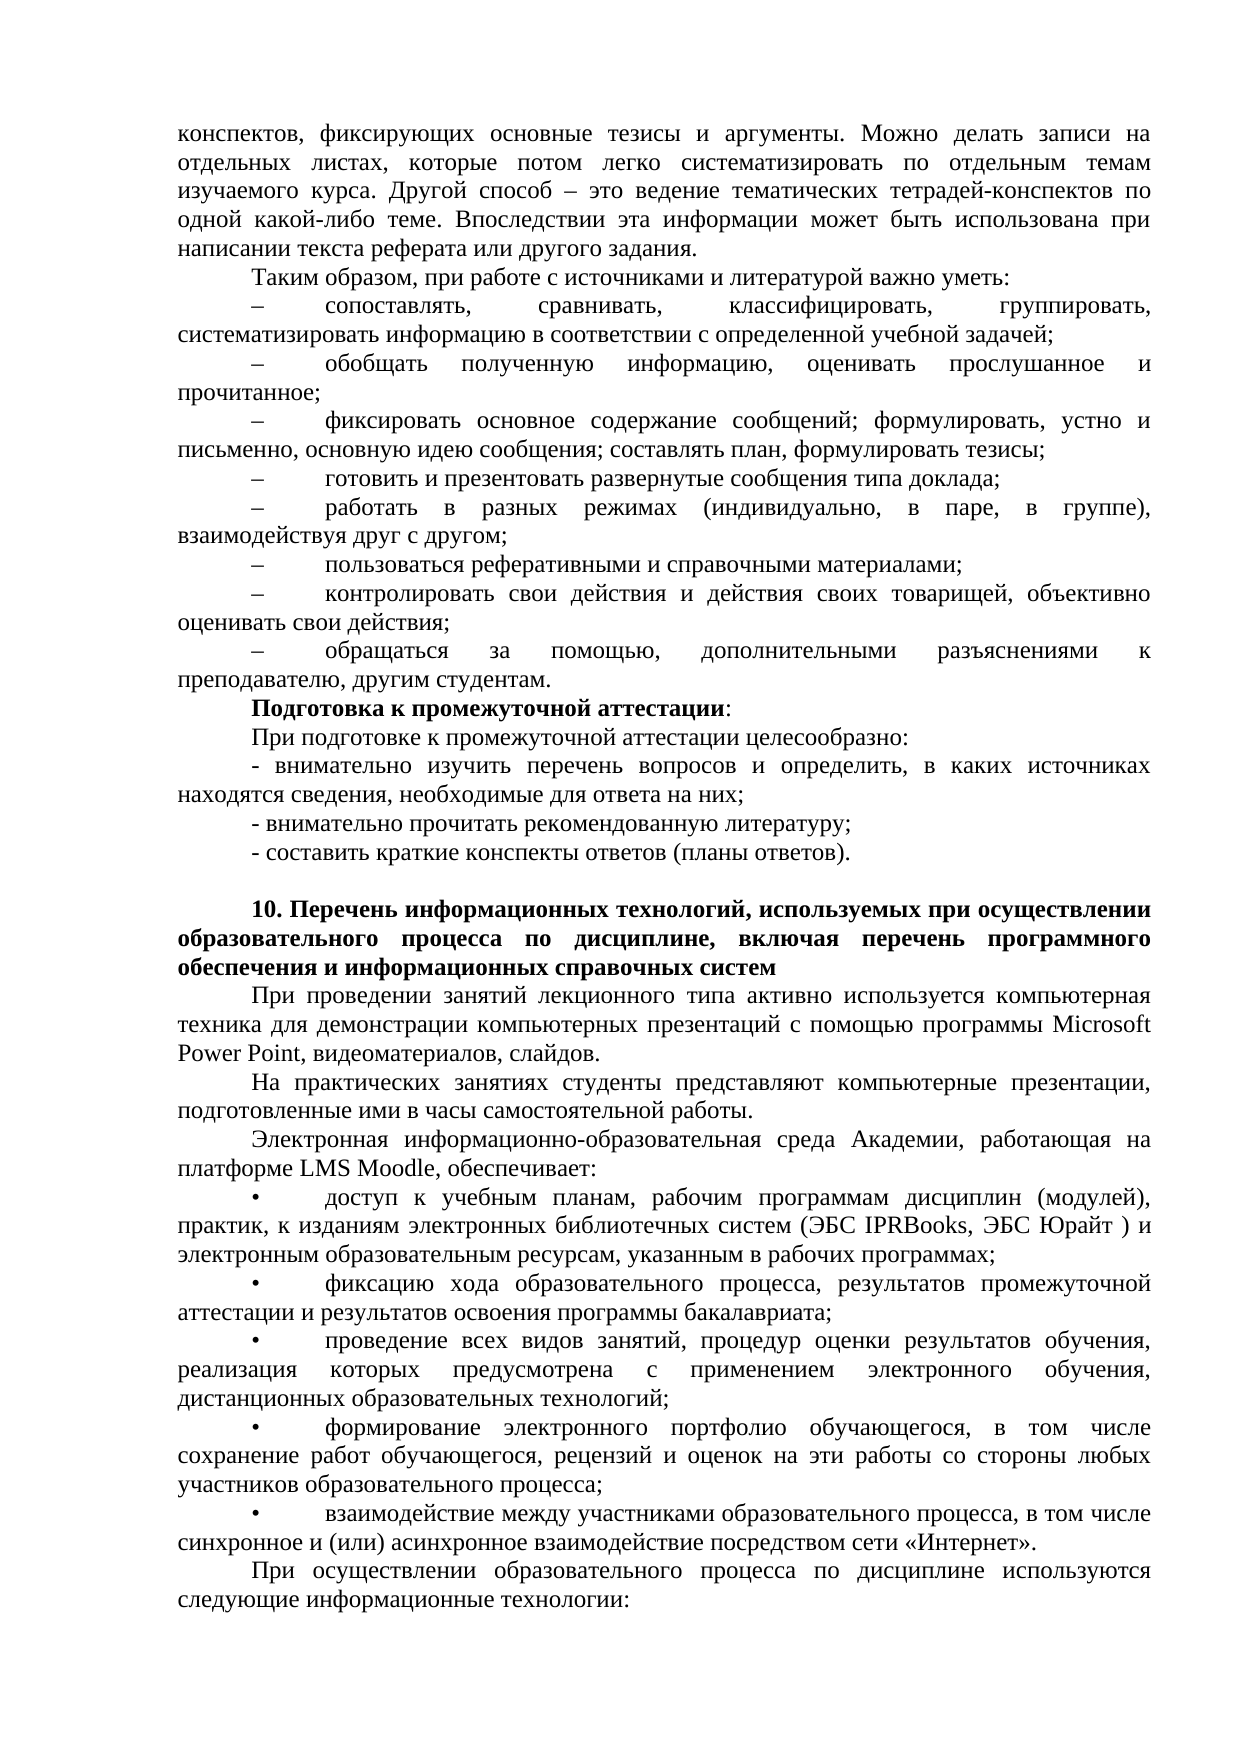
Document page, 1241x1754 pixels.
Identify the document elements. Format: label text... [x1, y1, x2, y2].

text При подготовке к промежуточной аттестации целесообразно: [177, 722, 1152, 751]
text • фиксацию хода образовательного процесса, результатов промежуточной аттестации и результатов освоения программы бакалавриата; [177, 1268, 1152, 1326]
list обобщать полученную информацию, оценивать прослушанное и прочитанное; [177, 348, 1152, 406]
list контролировать свои действия и действия своих товарищей, объективно оценивать свои действия; [177, 578, 1152, 636]
text 10. Перечень информационных технологий, используемых при осуществлении образовательного процесса по дисциплине, включая перечень программного обеспечения и информационных справочных систем [177, 894, 1152, 981]
text • формирование электронного портфолио обучающегося, в том числе сохранение работ обучающегося, рецензий и оценок на эти работы со стороны любых участников образовательного процесса; [177, 1412, 1152, 1498]
text Таким образом, при работе с источниками и литературой важно уметь: [177, 262, 1152, 291]
text - внимательно изучить перечень вопросов и определить, в каких источниках находятся сведения, необходимые для ответа на них; [177, 751, 1152, 808]
list фиксировать основное содержание сообщений; формулировать, устно и письменно, основную идею сообщения; составлять план, формулировать тезисы; [177, 406, 1152, 463]
text При проведении занятий лекционного типа активно используется компьютерная техника для демонстрации компьютерных презентаций с помощью программы Microsoft Power Point, видеоматериалов, слайдов. [177, 981, 1152, 1067]
text • доступ к учебным планам, рабочим программам дисциплин (модулей), практик, к изданиям электронных библиотечных систем (ЭБС IPRBooks, ЭБС Юрайт ) и электронным образовательным ресурсам, указанным в рабочих программах; [177, 1182, 1152, 1268]
text При осуществлении образовательного процесса по дисциплине используются следующие информационные технологии: [177, 1556, 1152, 1613]
list обращаться за помощью, дополнительными разъяснениями к преподавателю, другим студентам. [177, 636, 1152, 693]
text На практических занятиях студенты представляют компьютерные презентации, подготовленные ими в часы самостоятельной работы. [177, 1067, 1152, 1124]
text • проведение всех видов занятий, процедур оценки результатов обучения, реализация которых предусмотрена с применением электронного обучения, дистанционных образовательных технологий; [177, 1326, 1152, 1412]
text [177, 118, 1152, 262]
text Подготовка к промежуточной аттестации: [177, 693, 1152, 722]
text - внимательно прочитать рекомендованную литературу; [177, 808, 1152, 837]
list готовить и презентовать развернутые сообщения типа доклада; [177, 463, 1152, 492]
list сопоставлять, сравнивать, классифицировать, группировать, систематизировать информацию в соответствии с определенной учебной задачей; [177, 291, 1152, 348]
list пользоваться реферативными и справочными материалами; [177, 549, 1152, 578]
text Электронная информационно-образовательная среда Академии, работающая на платформе LMS Moodle, обеспечивает: [177, 1124, 1152, 1182]
list работать в разных режимах (индивидуально, в паре, в группе), взаимодействуя друг с другом; [177, 492, 1152, 549]
text • взаимодействие между участниками образовательного процесса, в том числе синхронное и (или) асинхронное взаимодействие посредством сети «Интернет». [177, 1498, 1152, 1556]
text - составить краткие конспекты ответов (планы ответов). [177, 837, 1152, 866]
